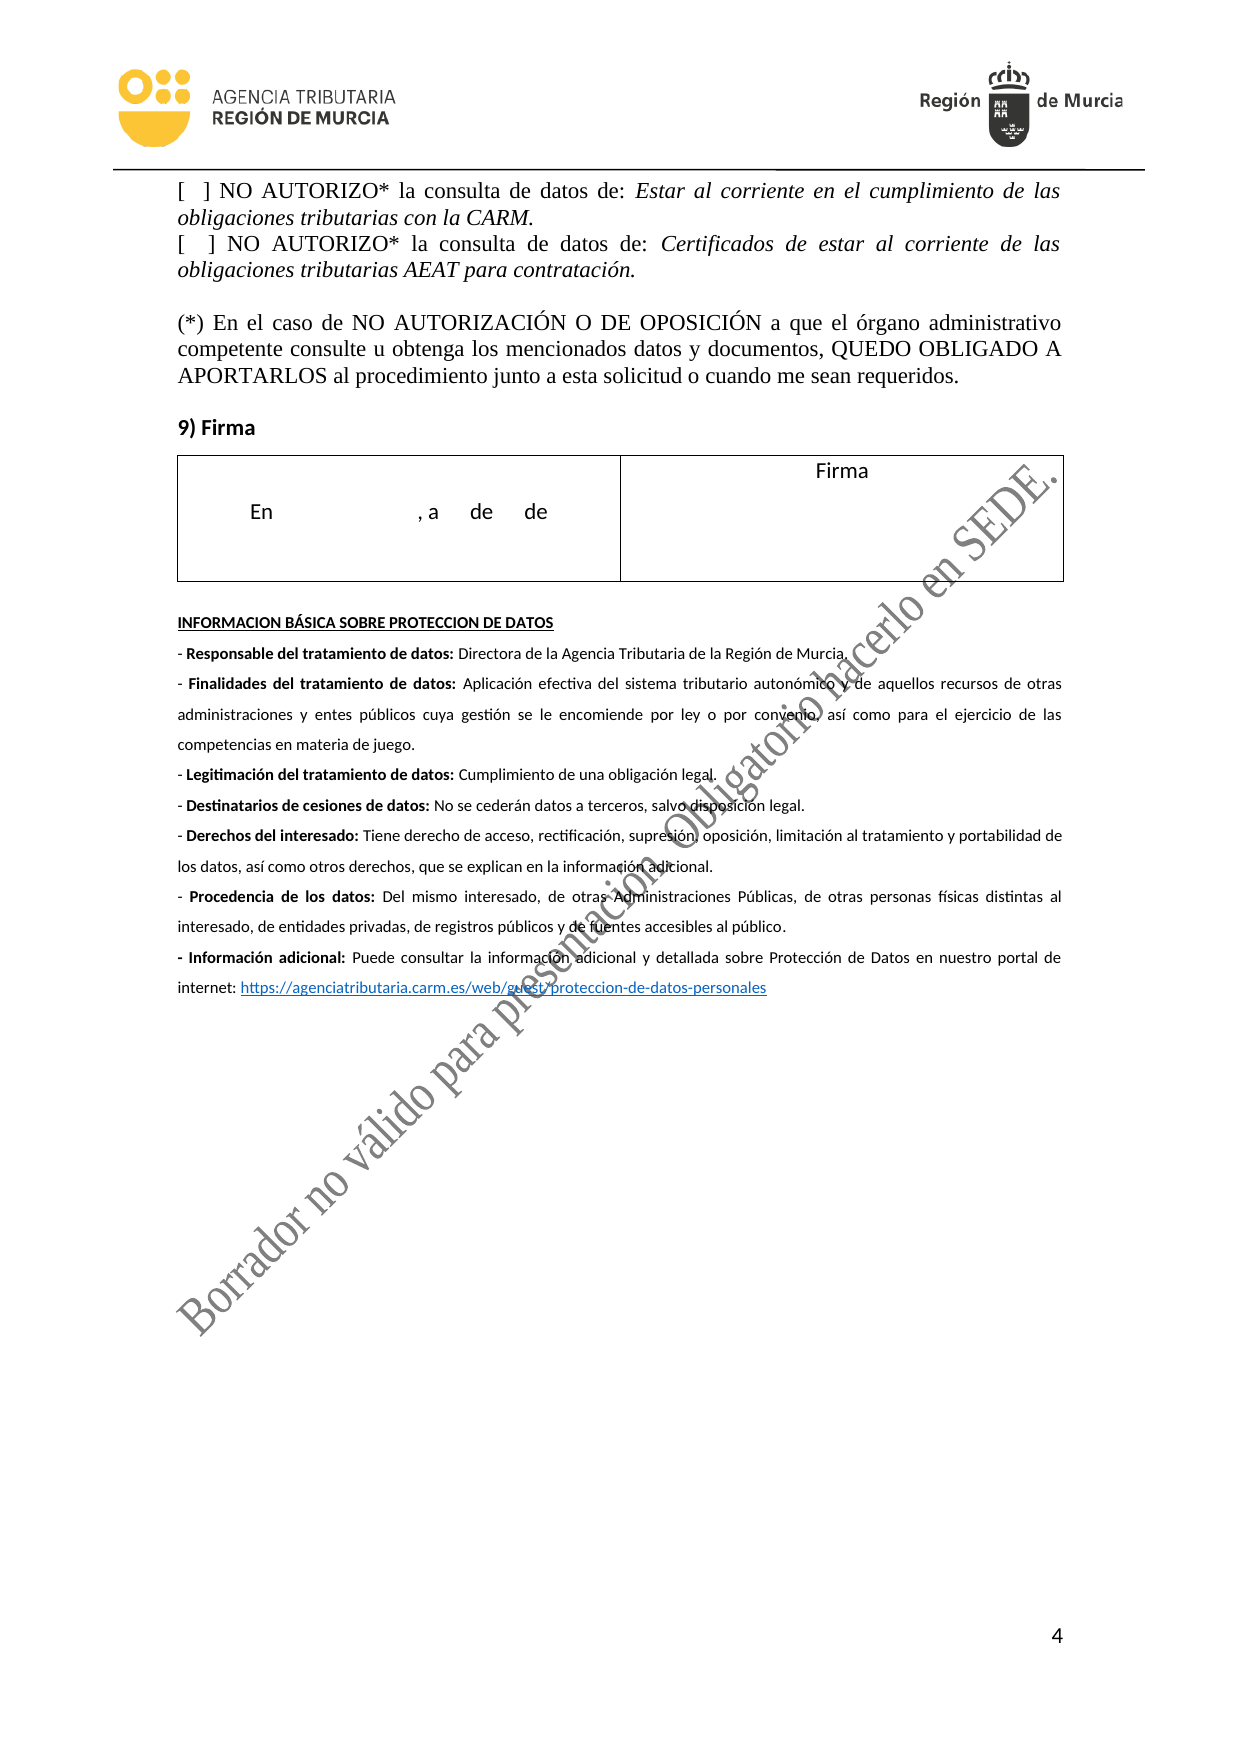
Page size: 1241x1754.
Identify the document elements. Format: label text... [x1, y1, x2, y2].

text - Legitimación del tratamiento de datos: Cumplimiento de una obligación legal. [177, 765, 1063, 785]
text - Finalidades del tratamiento de datos: Aplicación efectiva del sistema tributario autonómico y de aquellos recursos de otras administraciones y entes públicos cuya gestión se le encomiende por ley o por convenio, así como para el ejercicio de las competencias en materia de juego. [177, 673, 1063, 754]
text - Información adicional: Puede consultar la información adicional y detallada sobre Protección de Datos en nuestro portal de internet: https://agenciatributaria.carm.es/web/guest/proteccion-de-datos-personales [177, 947, 1063, 998]
table_header En , a de de [178, 456, 620, 581]
table_header Firma [621, 456, 1063, 581]
text [ ] NO AUTORIZO* la consulta de datos de: Estar al corriente en el cumplimiento de las obligaciones tributarias con la CARM. [177, 177, 1063, 230]
text - Procedencia de los datos: Del mismo interesado, de otras Administraciones Públicas, de otras personas físicas distintas al interesado, de entidades privadas, de registros públicos y de fuentes accesibles al público. [177, 886, 1063, 937]
text - Derechos del interesado: Tiene derecho de acceso, rectificación, supresión, oposición, limitación al tratamiento y portabilidad de los datos, así como otros derechos, que se explican en la información adicional. [177, 826, 1063, 876]
text 9) Firma [177, 413, 1063, 441]
text - Destinatarios de cesiones de datos: No se cederán datos a terceros, salvo disposición legal. [177, 795, 1063, 815]
text INFORMACION BÁSICA SOBRE PROTECCION DE DATOS [177, 613, 1063, 633]
text [ ] NO AUTORIZO* la consulta de datos de: Certificados de estar al corriente de las obligaciones tributarias AEAT para contratación. [177, 230, 1063, 283]
text (*) En el caso de NO AUTORIZACIÓN O DE OPOSICIÓN a que el órgano administrativo competente consulte u obtenga los mencionados datos y documentos, QUEDO OBLIGADO A APORTARLOS al procedimiento junto a esta solicitud o cuando me sean requeridos. [177, 309, 1063, 388]
text - Responsable del tratamiento de datos: Directora de la Agencia Tributaria de la Región de Murcia. [177, 643, 1063, 663]
picture [118, 61, 1123, 147]
